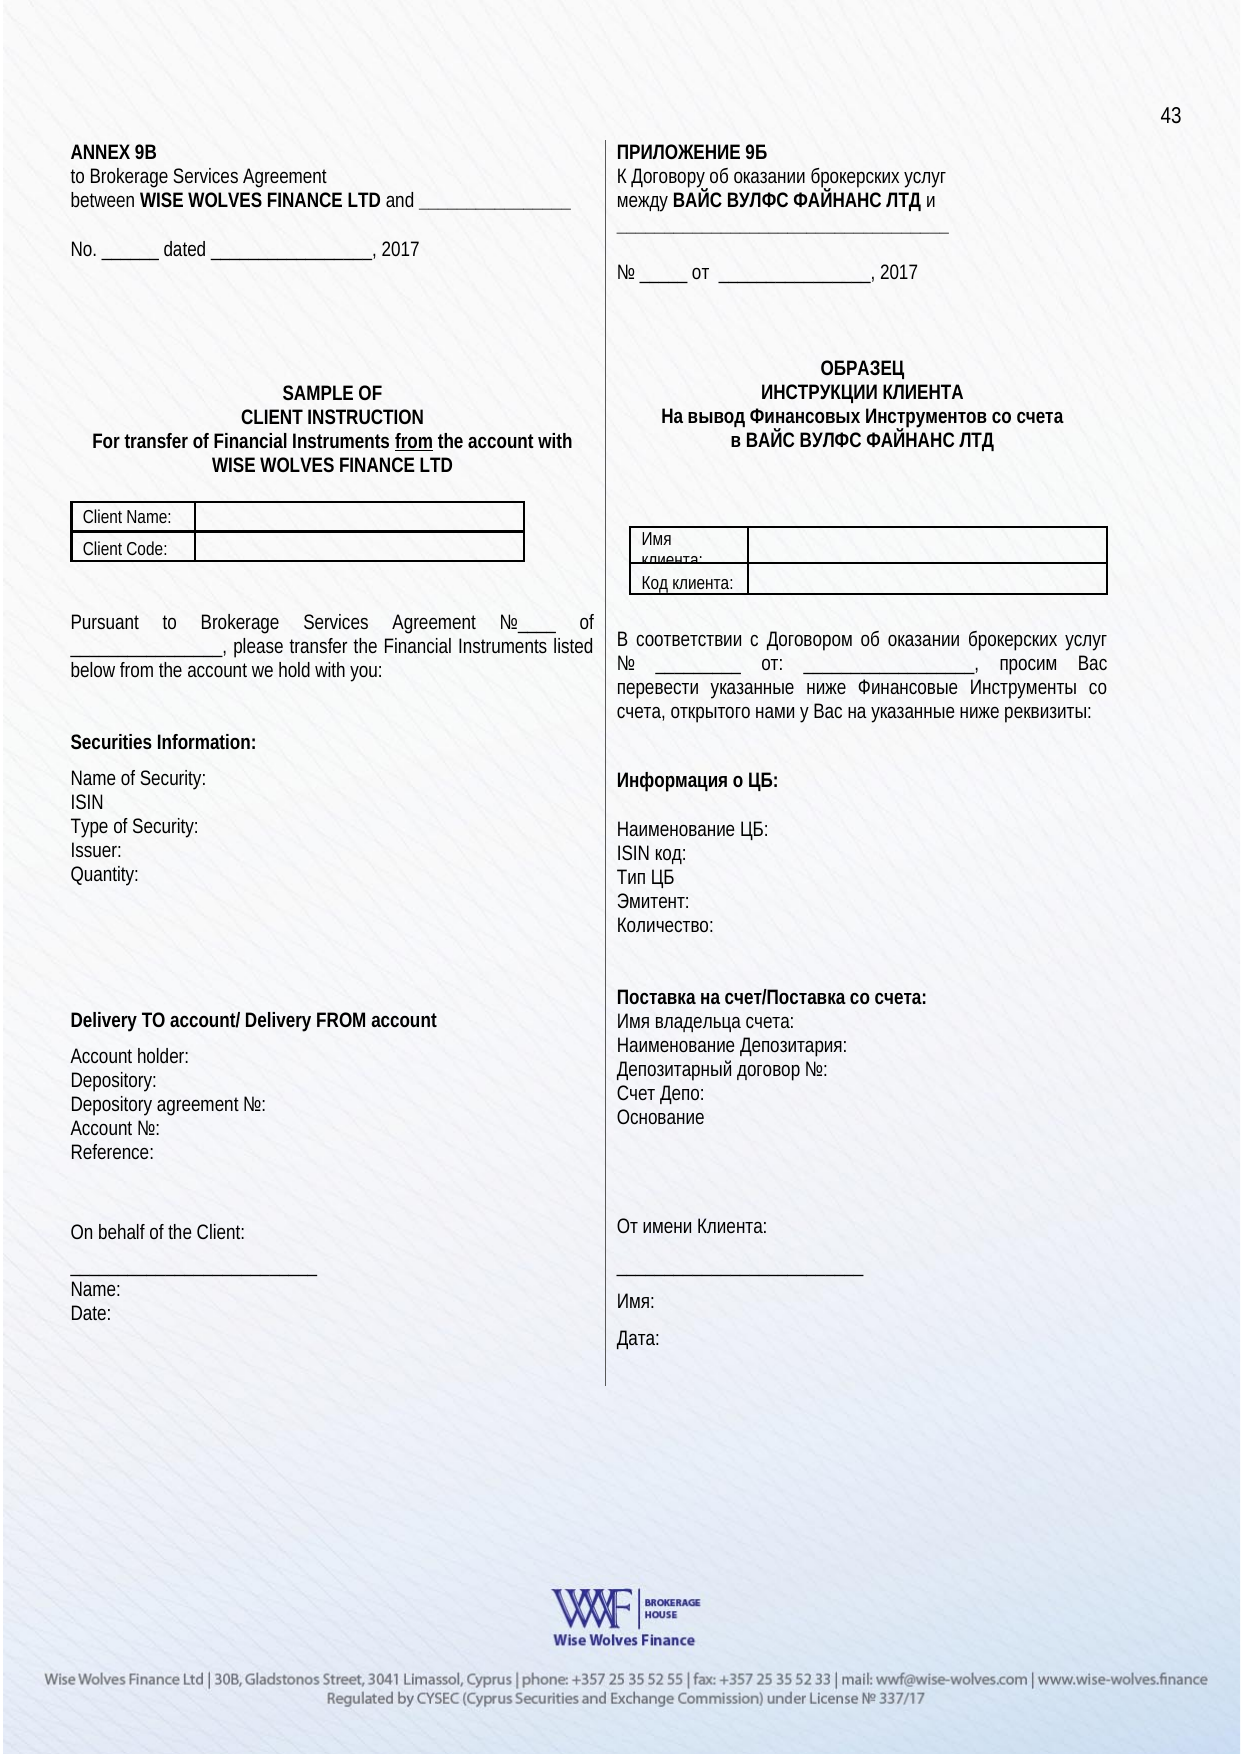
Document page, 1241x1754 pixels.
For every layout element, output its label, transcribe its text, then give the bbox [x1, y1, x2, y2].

table_header ПРИЛОЖЕНИЕ 9Б К Договору об оказании брокерских услуг между ВАЙС ВУЛФС ФАЙНАНС ЛТД и ___________________________________ № _____ от ________________, 2017 ОБРАЗЕЦ ИНСТРУКЦИИ КЛИЕНТА На вывод Финансовых Инструментов со счета в ВАЙС ВУЛФС ФАЙНАНС ЛТД В соответствии с Договором об оказании брокерских услуг № _________ от: __________________, просим Вас перевести указанные ниже Финансовые Инструменты со счета, открытого нами у Вас на указанные ниже реквизиты: Информация о ЦБ: Наименование ЦБ: ISIN код: Тип ЦБ Эмитент: Количество: Поставка на счет/Поставка со счета: Имя владельца счета: Наименование Депозитария: Депозитарный договор №: Счет Депо: Основание От имени Клиента: __________________________ Имя: Дата: [606, 140, 1119, 1386]
table_header ANNEX 9B to Brokerage Services Agreement between WISE WOLVES FINANCE LTD and ________________ No. ______ dated _________________, 2017 SAMPLE OF CLIENT INSTRUCTION For transfer of Financial Instruments from the account with WISE WOLVES FINANCE LTD Pursuant to Brokerage Services Agreement №____ of ________________, please transfer the Financial Instruments listed below from the account we hold with you: Securities Information: Name of Security: ISIN Type of Security: Issuer: Quantity: Delivery TO account/ Delivery FROM account Account holder: Depository: Depository agreement №: Account №: Reference: On behalf of the Client: __________________________ Name: Date: [59, 140, 605, 1386]
picture [3, 0, 1241, 1754]
